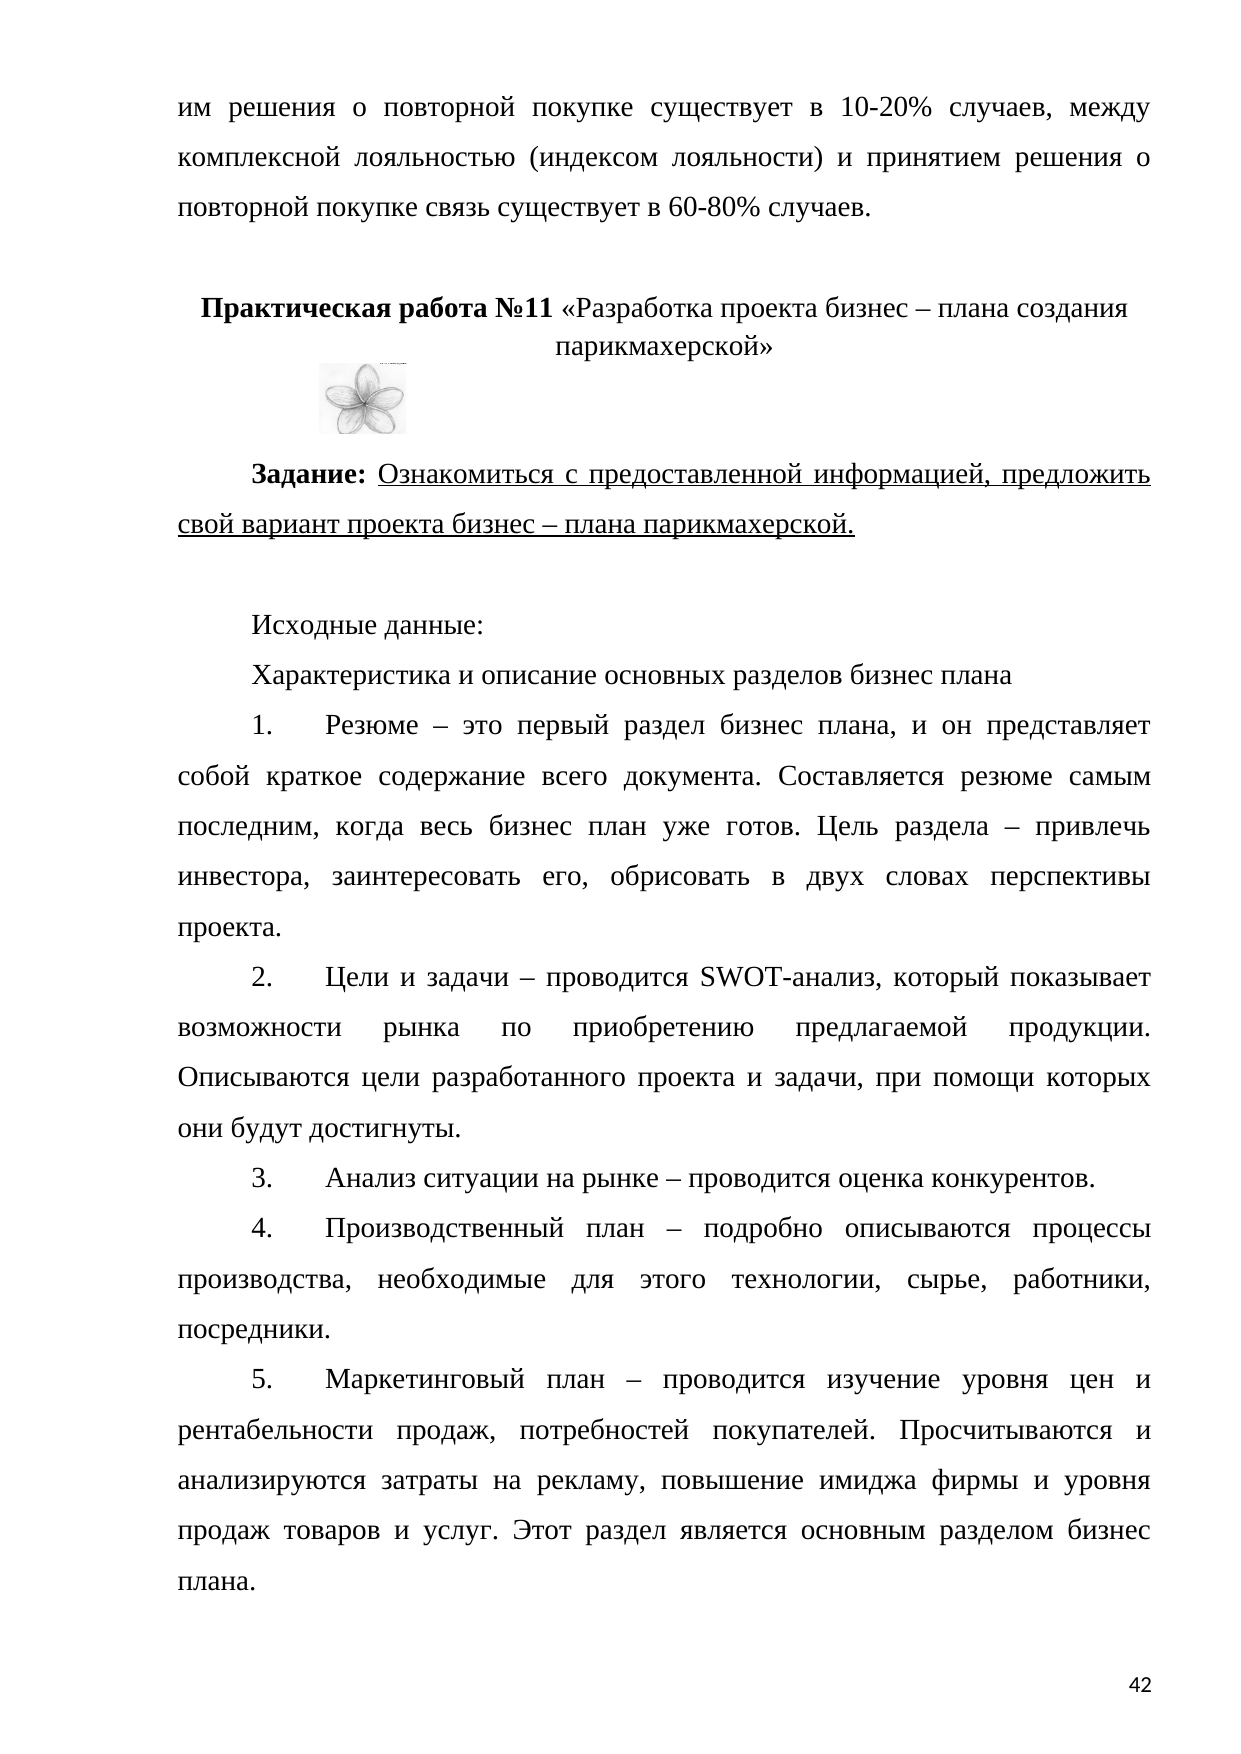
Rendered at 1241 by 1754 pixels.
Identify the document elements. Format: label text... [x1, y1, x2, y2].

list Производственный план – подробно описываются процессы производства, необходимые для этого технологии, сырье, работники, посредники. [177, 1211, 1152, 1345]
list Маркетинговый план – проводится изучение уровня цен и рентабельности продаж, потребностей покупателей. Просчитываются и анализируются затраты на рекламу, повышение имиджа фирмы и уровня продаж товаров и услуг. Этот раздел является основным разделом бизнес плана. [177, 1361, 1152, 1596]
subtitle Характеристика и описание основных разделов бизнес плана [177, 657, 1152, 691]
text Практическая работа №11 «Разработка проекта бизнес – плана создания парикмахерской» [177, 290, 1152, 362]
list Анализ ситуации на рынке – проводится оценка конкурентов. [177, 1160, 1152, 1194]
text Исходные данные: [177, 607, 1152, 640]
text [177, 89, 1152, 223]
picture [318, 363, 407, 436]
text Задание: Ознакомиться с предоставленной информацией, предложить свой вариант проекта бизнес – плана парикмахерской. [177, 456, 1152, 540]
list Цели и задачи – проводится SWOT-анализ, который показывает возможности рынка по приобретению предлагаемой продукции. Описываются цели разработанного проекта и задачи, при помощи которых они будут достигнуты. [177, 959, 1152, 1143]
list Резюме – это первый раздел бизнес плана, и он представляет собой краткое содержание всего документа. Составляется резюме самым последним, когда весь бизнес план уже готов. Цель раздела – привлечь инвестора, заинтересовать его, обрисовать в двух словах перспективы проекта. [177, 707, 1152, 942]
